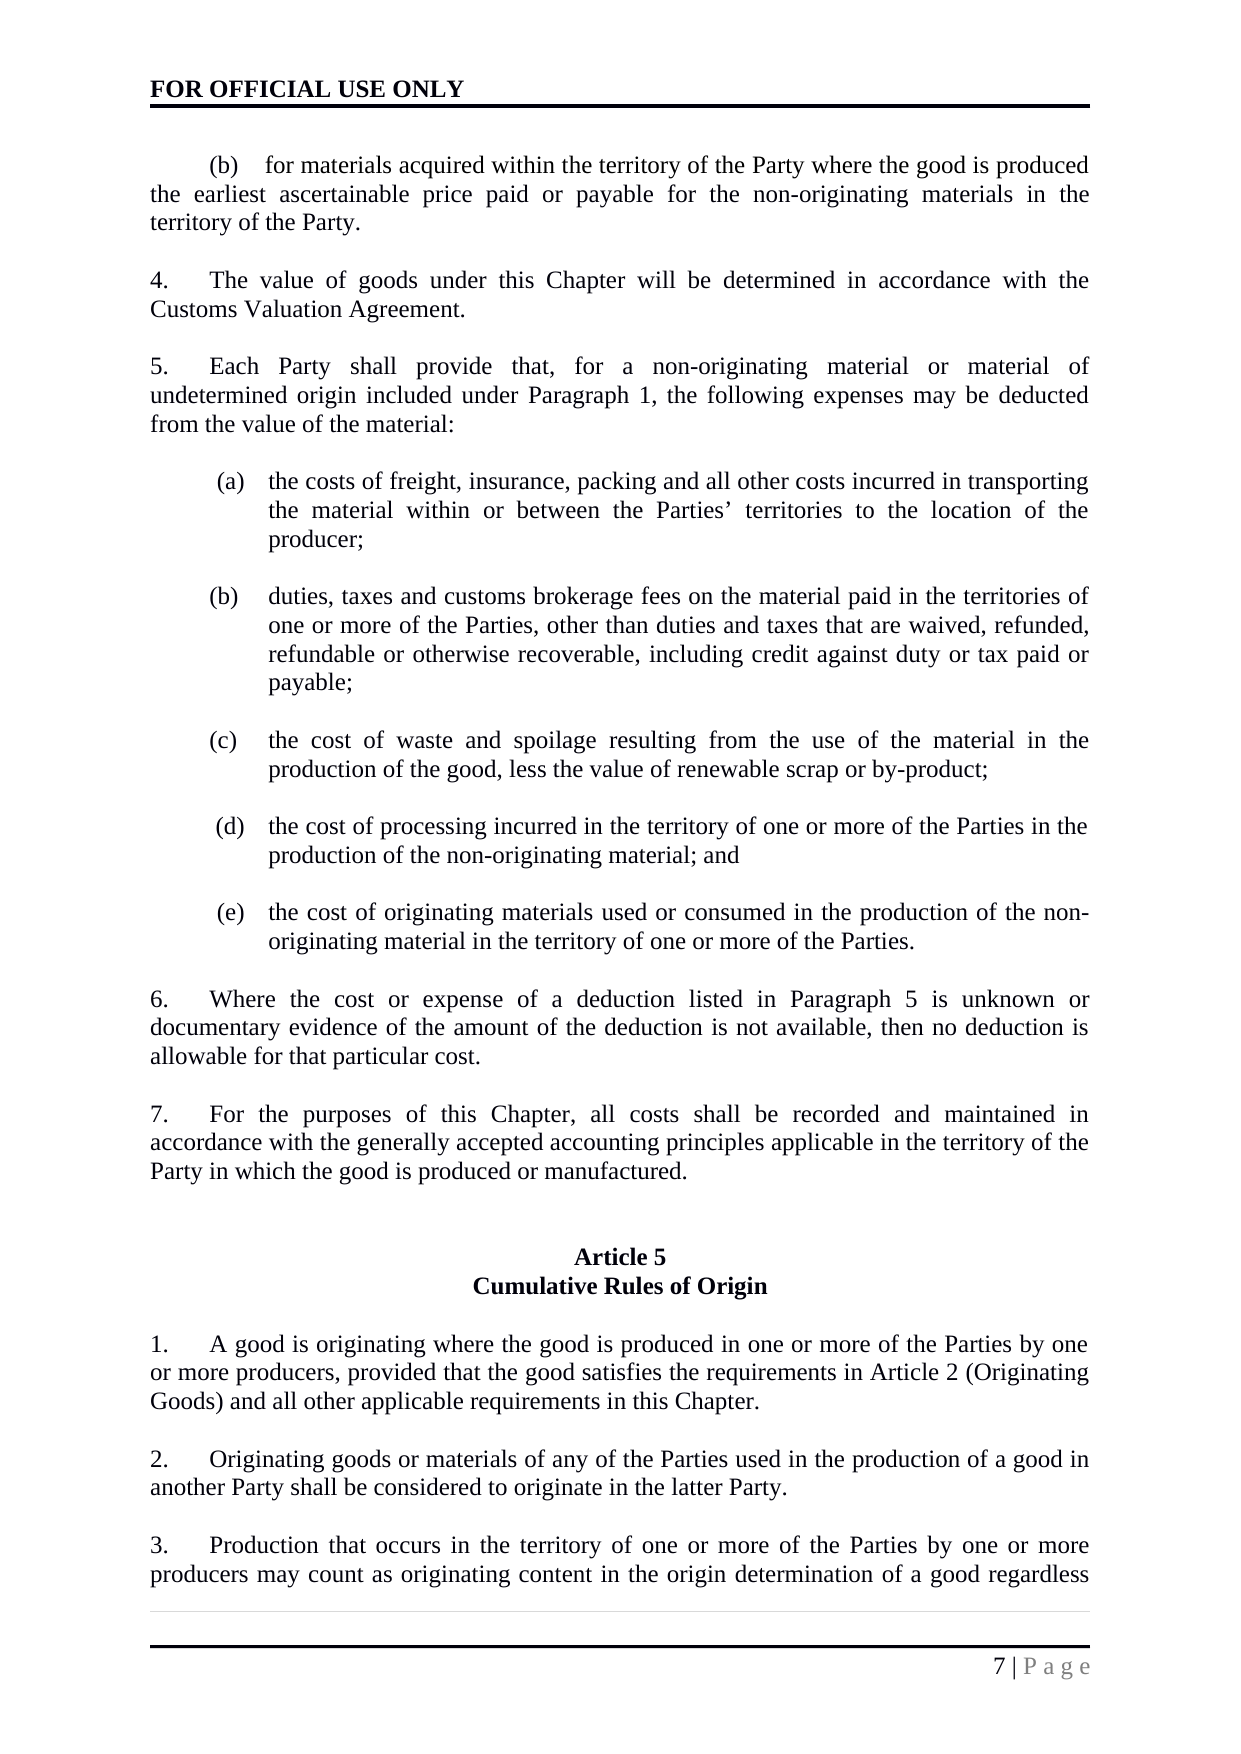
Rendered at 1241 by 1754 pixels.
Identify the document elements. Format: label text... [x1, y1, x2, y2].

text (b) duties, taxes and customs brokerage fees on the material paid in the territories of one or more of the Parties, other than duties and taxes that are waived, refunded, refundable or otherwise recoverable, including credit against duty or tax paid or payable; [150, 581, 1090, 696]
text Article 5 [150, 1242, 1090, 1271]
text (d) the cost of processing incurred in the territory of one or more of the Parties in the production of the non-originating material; and [150, 811, 1090, 869]
text 2. Originating goods or materials of any of the Parties used in the production of a good in another Party shall be considered to originate in the latter Party. [150, 1444, 1090, 1501]
text 7. For the purposes of this Chapter, all costs shall be recorded and maintained in accordance with the generally accepted accounting principles applicable in the territory of the Party in which the good is produced or manufactured. [150, 1099, 1090, 1185]
text Cumulative Rules of Origin [150, 1271, 1090, 1300]
text (e) the cost of originating materials used or consumed in the production of the non-originating material in the territory of one or more of the Parties. [150, 897, 1090, 955]
text 4. The value of goods under this Chapter will be determined in accordance with the Customs Valuation Agreement. [150, 265, 1090, 322]
text 6. Where the cost or expense of a deduction listed in Paragraph 5 is unknown or documentary evidence of the amount of the deduction is not available, then no deduction is allowable for that particular cost. [150, 984, 1090, 1070]
text (a) the costs of freight, insurance, packing and all other costs incurred in transporting the material within or between the Parties’ territories to the location of the producer; [150, 466, 1090, 552]
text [150, 1530, 1090, 1587]
text (b) for materials acquired within the territory of the Party where the good is produced the earliest ascertainable price paid or payable for the non-originating materials in the territory of the Party. [150, 150, 1090, 236]
text 1. A good is originating where the good is produced in one or more of the Parties by one or more producers, provided that the good satisfies the requirements in Article 2 (Originating Goods) and all other applicable requirements in this Chapter. [150, 1329, 1090, 1415]
text 5. Each Party shall provide that, for a non-originating material or material of undetermined origin included under Paragraph 1, the following expenses may be deducted from the value of the material: [150, 351, 1090, 437]
text (c) the cost of waste and spoilage resulting from the use of the material in the production of the good, less the value of renewable scrap or by-product; [150, 725, 1090, 782]
